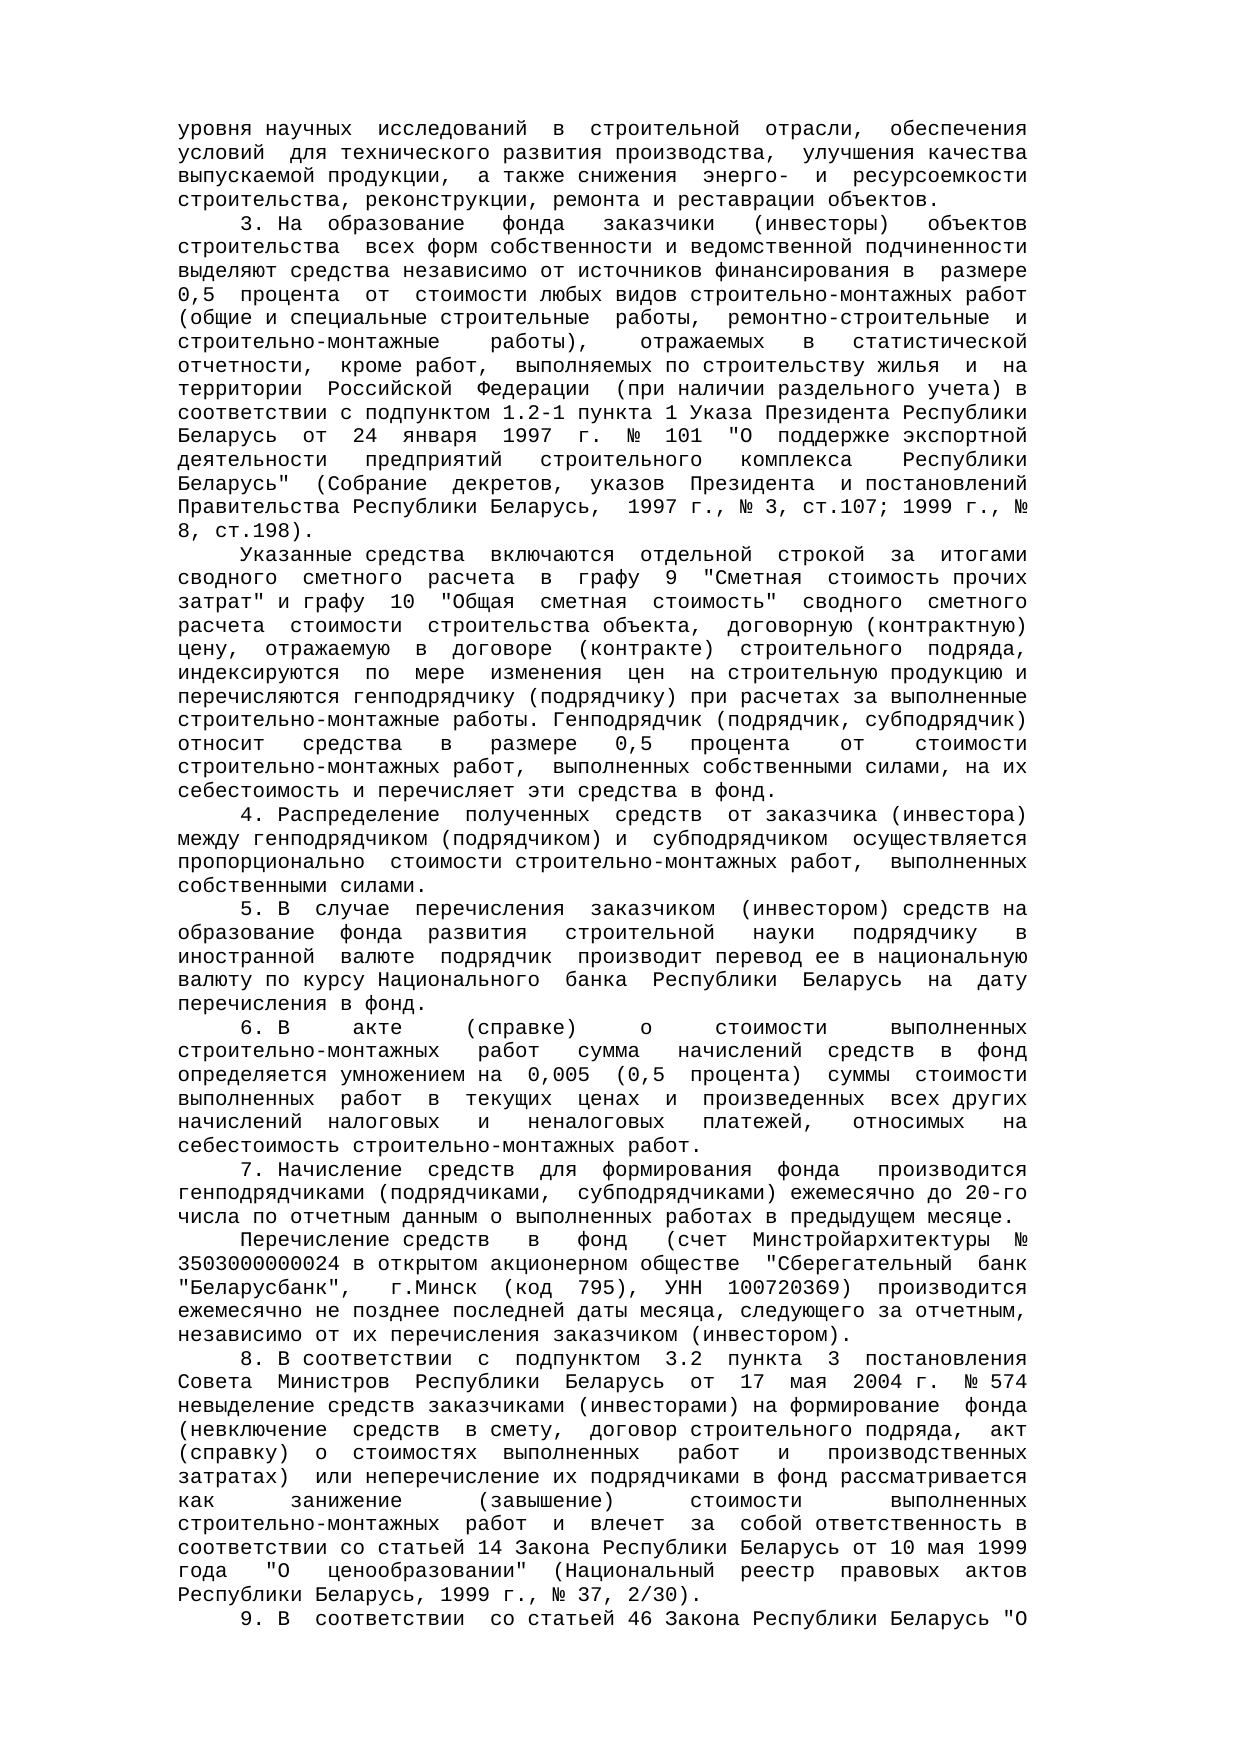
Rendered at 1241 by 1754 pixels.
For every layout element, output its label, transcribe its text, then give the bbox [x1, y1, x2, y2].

text (невключение средств в смету, договор строительного подряда, акт [177, 1419, 1152, 1442]
text начислений налоговых и неналоговых платежей, относимых на [177, 1111, 1152, 1135]
text соответствии с подпунктом 1.2-1 пункта 1 Указа Президента Республики [177, 402, 1152, 426]
text затратах) или неперечисление их подрядчиками в фонд рассматривается [177, 1466, 1152, 1489]
text 3503000000024 в открытом акционерном обществе "Сберегательный банк [177, 1253, 1152, 1277]
text сводного сметного расчета в графу 9 "Сметная стоимость прочих [177, 567, 1152, 591]
text валюту по курсу Национального банка Республики Беларусь на дату [177, 969, 1152, 993]
text уровня научных исследований в строительной отрасли, обеспечения [177, 118, 1152, 142]
text 3. На образование фонда заказчики (инвесторы) объектов [177, 213, 1152, 236]
text расчета стоимости строительства объекта, договорную (контрактную) [177, 615, 1152, 638]
text отчетности, кроме работ, выполняемых по строительству жилья и на [177, 354, 1152, 378]
text числа по отчетным данным о выполненных работах в предыдущем месяце. [177, 1206, 1152, 1229]
text строительно-монтажные работы), отражаемых в статистической [177, 331, 1152, 354]
text выделяют средства независимо от источников финансирования в размере [177, 260, 1152, 284]
text выпускаемой продукции, а также снижения энерго- и ресурсоемкости [177, 165, 1152, 189]
text цену, отражаемую в договоре (контракте) строительного подряда, [177, 638, 1152, 662]
text перечисляются генподрядчику (подрядчику) при расчетах за выполненные [177, 686, 1152, 709]
text Республики Беларусь, 1999 г., № 37, 2/30). [177, 1584, 1152, 1608]
text соответствии со статьей 14 Закона Республики Беларусь от 10 мая 1999 [177, 1537, 1152, 1561]
text генподрядчиками (подрядчиками, субподрядчиками) ежемесячно до 20-го [177, 1182, 1152, 1206]
text между генподрядчиком (подрядчиком) и субподрядчиком осуществляется [177, 827, 1152, 851]
text независимо от их перечисления заказчиком (инвестором). [177, 1324, 1152, 1348]
text Беларусь" (Собрание декретов, указов Президента и постановлений [177, 473, 1152, 496]
text образование фонда развития строительной науки подрядчику в [177, 922, 1152, 946]
text 6. В акте (справке) о стоимости выполненных [177, 1017, 1152, 1040]
text 8, ст.198). [177, 520, 1152, 544]
text Указанные средства включаются отдельной строкой за итогами [177, 544, 1152, 567]
text Совета Министров Республики Беларусь от 17 мая 2004 г. № 574 [177, 1371, 1152, 1395]
text индексируются по мере изменения цен на строительную продукцию и [177, 662, 1152, 686]
text Правительства Республики Беларусь, 1997 г., № 3, ст.107; 1999 г., № [177, 496, 1152, 520]
text строительно-монтажных работ сумма начислений средств в фонд [177, 1040, 1152, 1064]
text собственными силами. [177, 875, 1152, 898]
text (общие и специальные строительные работы, ремонтно-строительные и [177, 307, 1152, 331]
text перечисления в фонд. [177, 993, 1152, 1017]
text как занижение (завышение) стоимости выполненных [177, 1489, 1152, 1513]
text выполненных работ в текущих ценах и произведенных всех других [177, 1088, 1152, 1111]
text затрат" и графу 10 "Общая сметная стоимость" сводного сметного [177, 591, 1152, 615]
text невыделение средств заказчиками (инвесторами) на формирование фонда [177, 1395, 1152, 1419]
text строительства, реконструкции, ремонта и реставрации объектов. [177, 189, 1152, 213]
text года "О ценообразовании" (Национальный реестр правовых актов [177, 1561, 1152, 1584]
text (справку) о стоимостях выполненных работ и производственных [177, 1442, 1152, 1466]
text определяется умножением на 0,005 (0,5 процента) суммы стоимости [177, 1064, 1152, 1088]
text 4. Распределение полученных средств от заказчика (инвестора) [177, 804, 1152, 827]
text Перечисление средств в фонд (счет Минстройархитектуры № [177, 1229, 1152, 1253]
text условий для технического развития производства, улучшения качества [177, 142, 1152, 165]
text себестоимость строительно-монтажных работ. [177, 1135, 1152, 1158]
text строительно-монтажные работы. Генподрядчик (подрядчик, субподрядчик) [177, 709, 1152, 733]
text строительства всех форм собственности и ведомственной подчиненности [177, 236, 1152, 260]
text территории Российской Федерации (при наличии раздельного учета) в [177, 378, 1152, 402]
text строительно-монтажных работ и влечет за собой ответственность в [177, 1513, 1152, 1537]
text Беларусь от 24 января 1997 г. № 101 "О поддержке экспортной [177, 426, 1152, 449]
text строительно-монтажных работ, выполненных собственными силами, на их [177, 757, 1152, 780]
text относит средства в размере 0,5 процента от стоимости [177, 733, 1152, 757]
text 9. В соответствии со статьей 46 Закона Республики Беларусь "О [177, 1608, 1152, 1631]
text 5. В случае перечисления заказчиком (инвестором) средств на [177, 898, 1152, 922]
text 7. Начисление средств для формирования фонда производится [177, 1158, 1152, 1182]
text иностранной валюте подрядчик производит перевод ее в национальную [177, 946, 1152, 969]
text деятельности предприятий строительного комплекса Республики [177, 449, 1152, 473]
text 0,5 процента от стоимости любых видов строительно-монтажных работ [177, 284, 1152, 307]
text ежемесячно не позднее последней даты месяца, следующего за отчетным, [177, 1300, 1152, 1324]
text пропорционально стоимости строительно-монтажных работ, выполненных [177, 851, 1152, 875]
text 8. В соответствии с подпунктом 3.2 пункта 3 постановления [177, 1348, 1152, 1371]
text "Беларусбанк", г.Минск (код 795), УНН 100720369) производится [177, 1277, 1152, 1300]
text себестоимость и перечисляет эти средства в фонд. [177, 780, 1152, 804]
